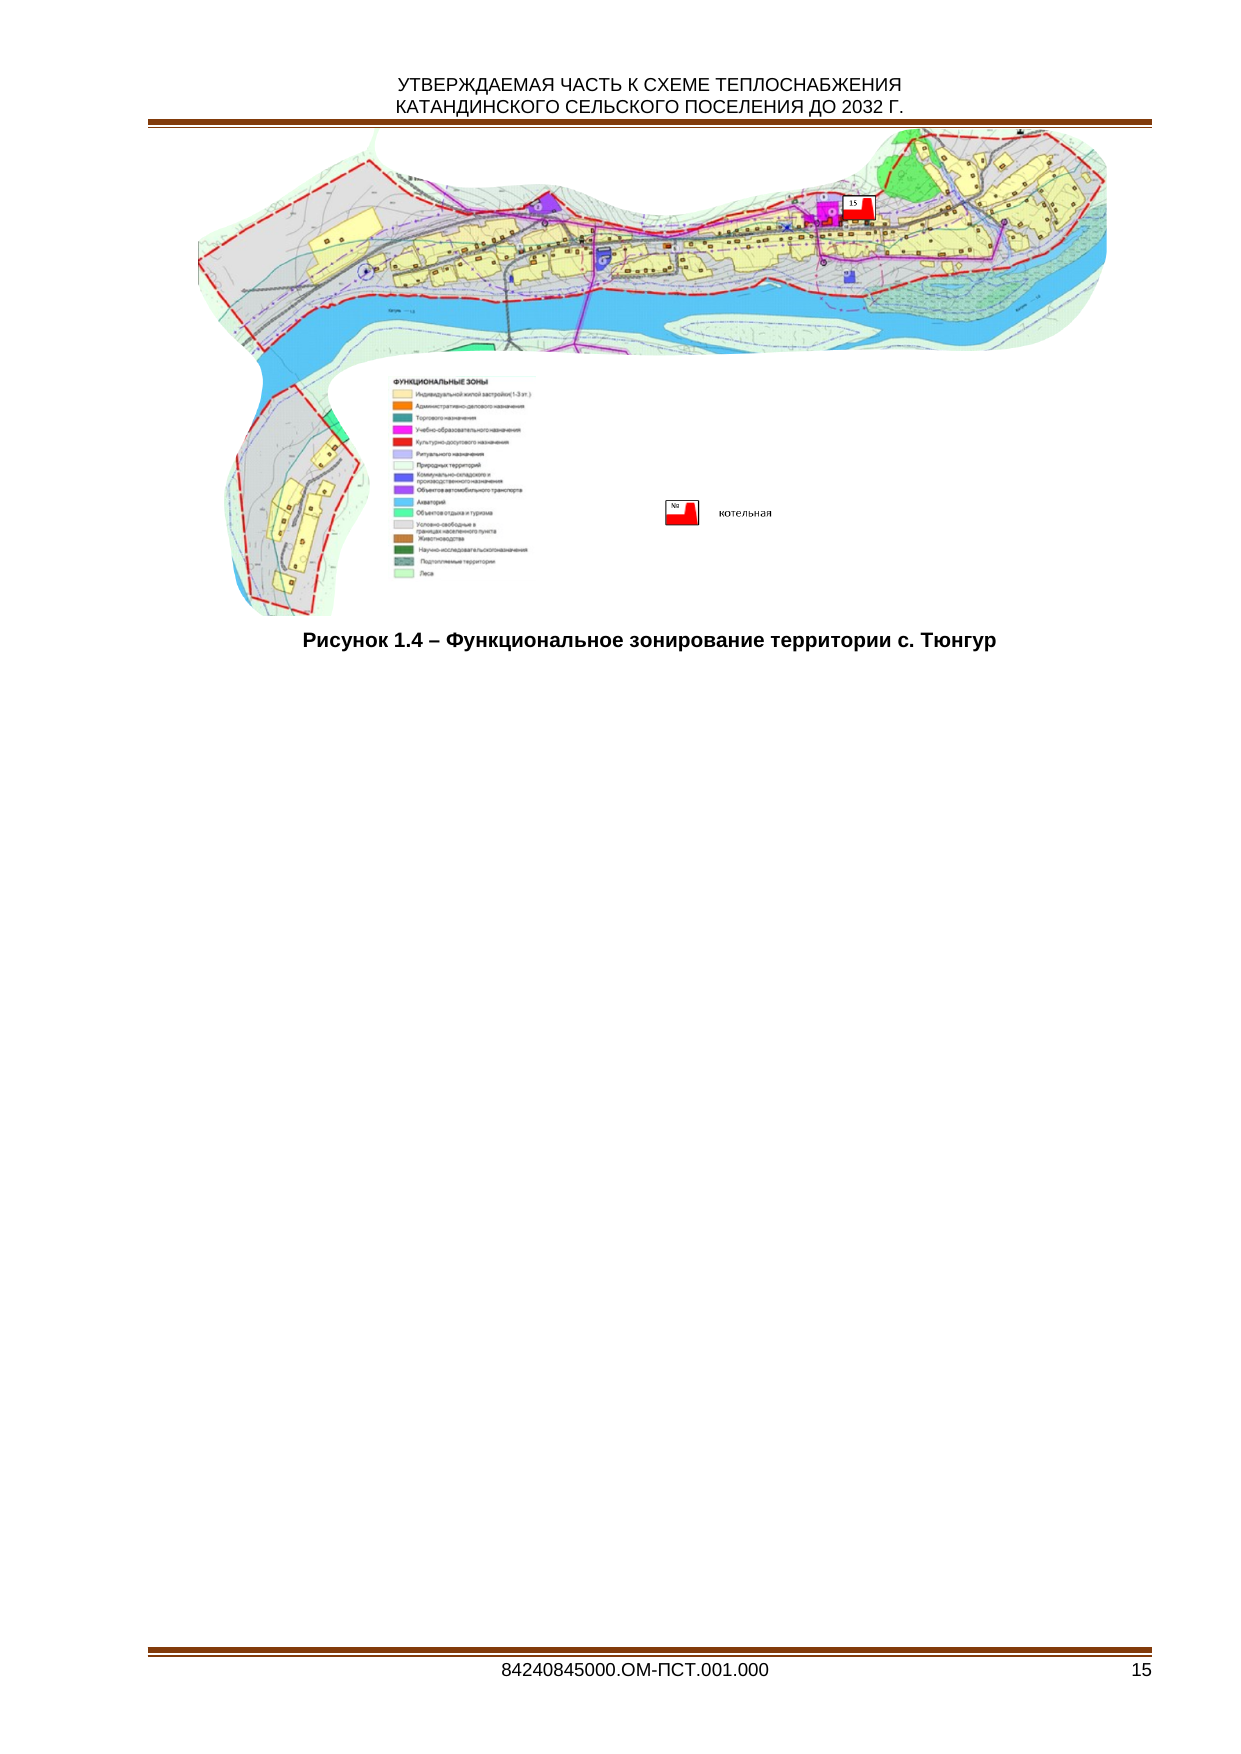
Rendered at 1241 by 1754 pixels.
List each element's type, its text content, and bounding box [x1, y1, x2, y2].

picture [192, 128, 1107, 616]
text Рисунок 1.4 – Функциональное зонирование территории с. Тюнгур [148, 628, 1152, 652]
